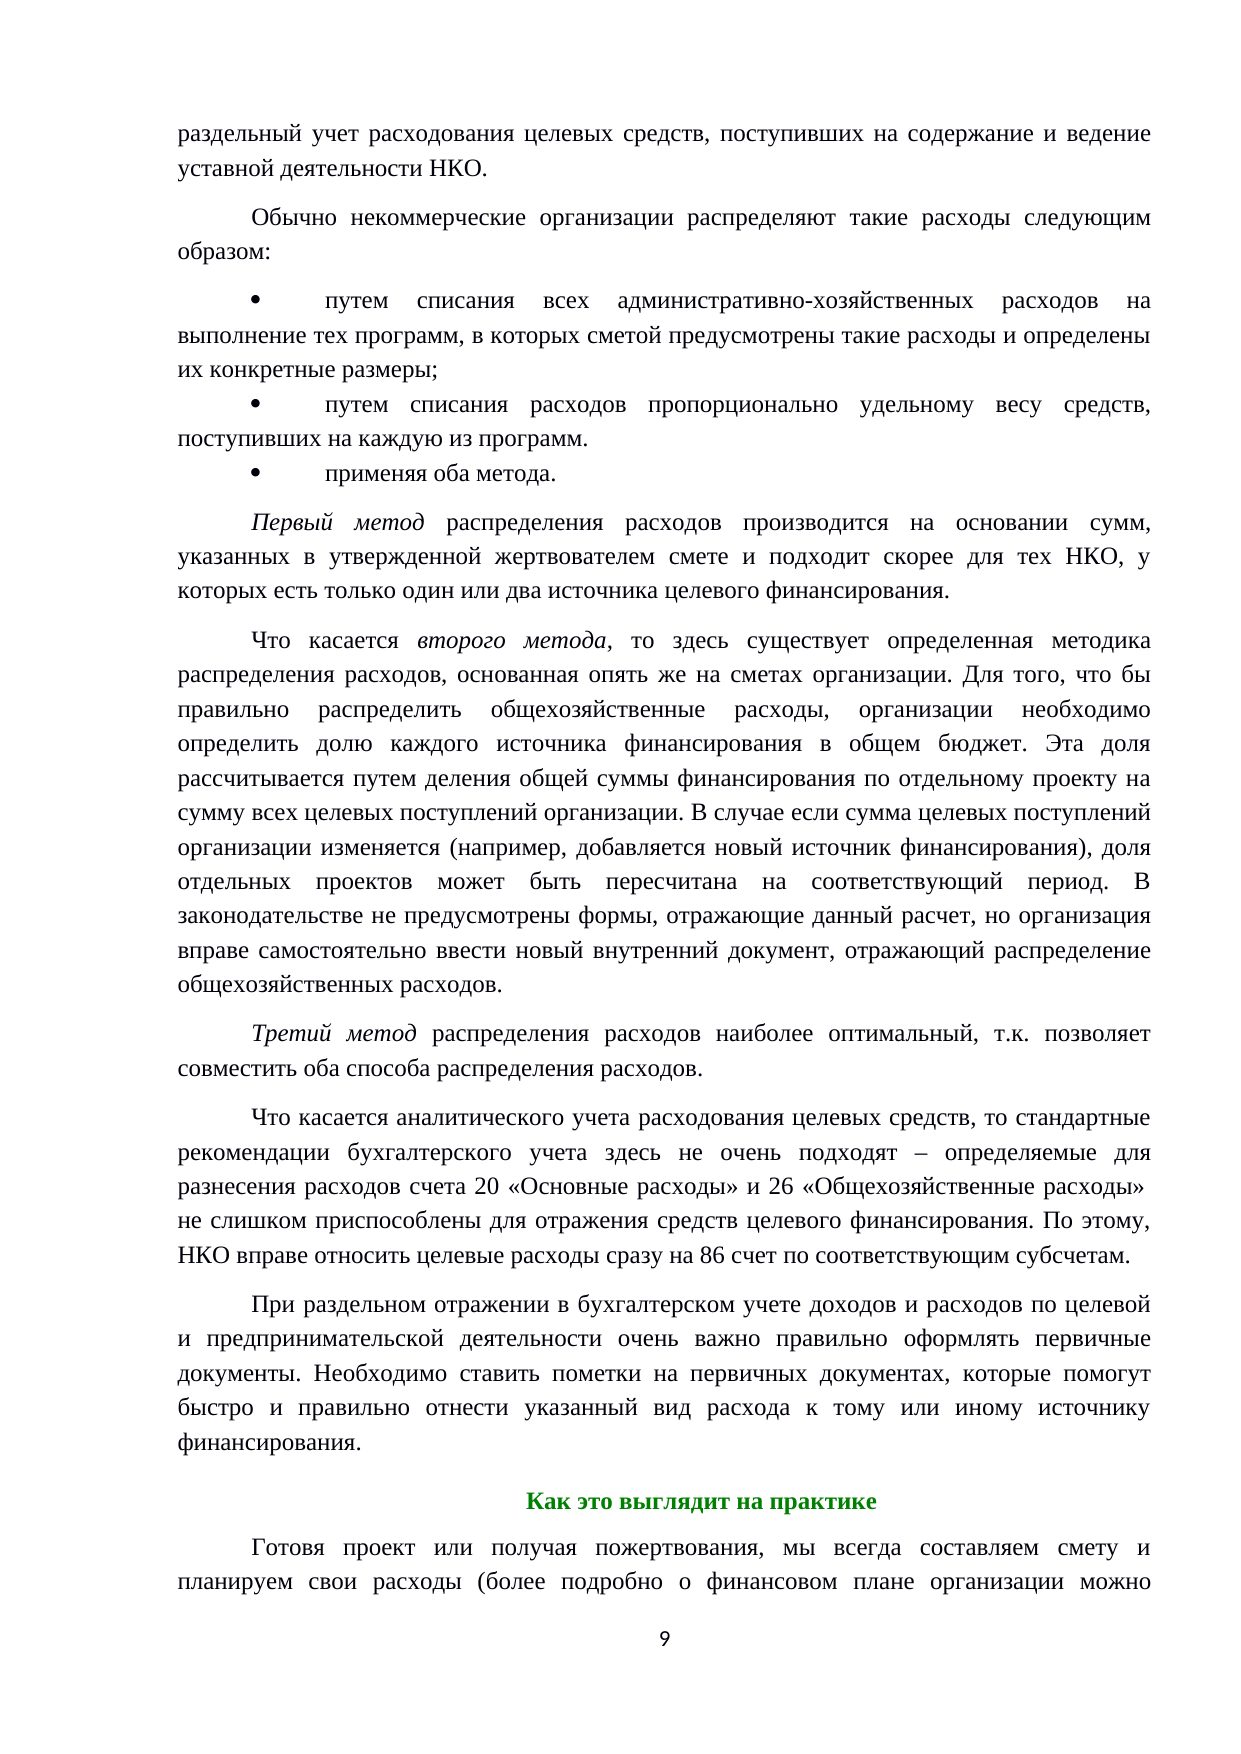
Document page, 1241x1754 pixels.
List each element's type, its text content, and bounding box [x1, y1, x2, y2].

text Третий метод распределения расходов наиболее оптимальный, т.к. позволяет совместить оба способа распределения расходов. [177, 1018, 1152, 1082]
text Что касается второго метода, то здесь существует определенная методика распределения расходов, основанная опять же на сметах организации. Для того, что бы правильно распределить общехозяйственные расходы, организации необходимо определить долю каждого источника финансирования в общем бюджет. Эта доля рассчитывается путем деления общей суммы финансирования по отдельному проекту на сумму всех целевых поступлений организации. В случае если сумма целевых поступлений организации изменяется (например, добавляется новый источник финансирования), доля отдельных проектов может быть пересчитана на соответствующий период. В законодательстве не предусмотрены формы, отражающие данный расчет, но организация вправе самостоятельно ввести новый внутренний документ, отражающий распределение общехозяйственных расходов. [177, 625, 1152, 998]
text Обычно некоммерческие организации распределяют такие расходы следующим образом: [177, 202, 1152, 265]
list путем списания расходов пропорционально удельному весу средств, поступивших на каждую из программ. [177, 389, 1152, 452]
list применяя оба метода. [177, 458, 1152, 486]
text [177, 1532, 1152, 1595]
list путем списания всех административно-хозяйственных расходов на выполнение тех программ, в которых сметой предусмотрены такие расходы и определены их конкретные размеры; [177, 285, 1152, 383]
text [177, 118, 1152, 181]
text Что касается аналитического учета расходования целевых средств, то стандартные рекомендации бухгалтерского учета здесь не очень подходят – определяемые для разнесения расходов счета 20 «Основные расходы» и 26 «Общехозяйственные расходы» не слишком приспособлены для отражения средств целевого финансирования. По этому, НКО вправе относить целевые расходы сразу на 86 счет по соответствующим субсчетам. [177, 1102, 1152, 1269]
text Первый метод распределения расходов производится на основании сумм, указанных в утвержденной жертвователем смете и подходит скорее для тех НКО, у которых есть только один или два источника целевого финансирования. [177, 507, 1152, 604]
text При раздельном отражении в бухгалтерском учете доходов и расходов по целевой и предпринимательской деятельности очень важно правильно оформлять первичные документы. Необходимо ставить пометки на первичных документах, которые помогут быстро и правильно отнести указанный вид расхода к тому или иному источнику финансирования. [177, 1289, 1152, 1456]
subtitle Как это выглядит на практике [177, 1486, 1152, 1515]
